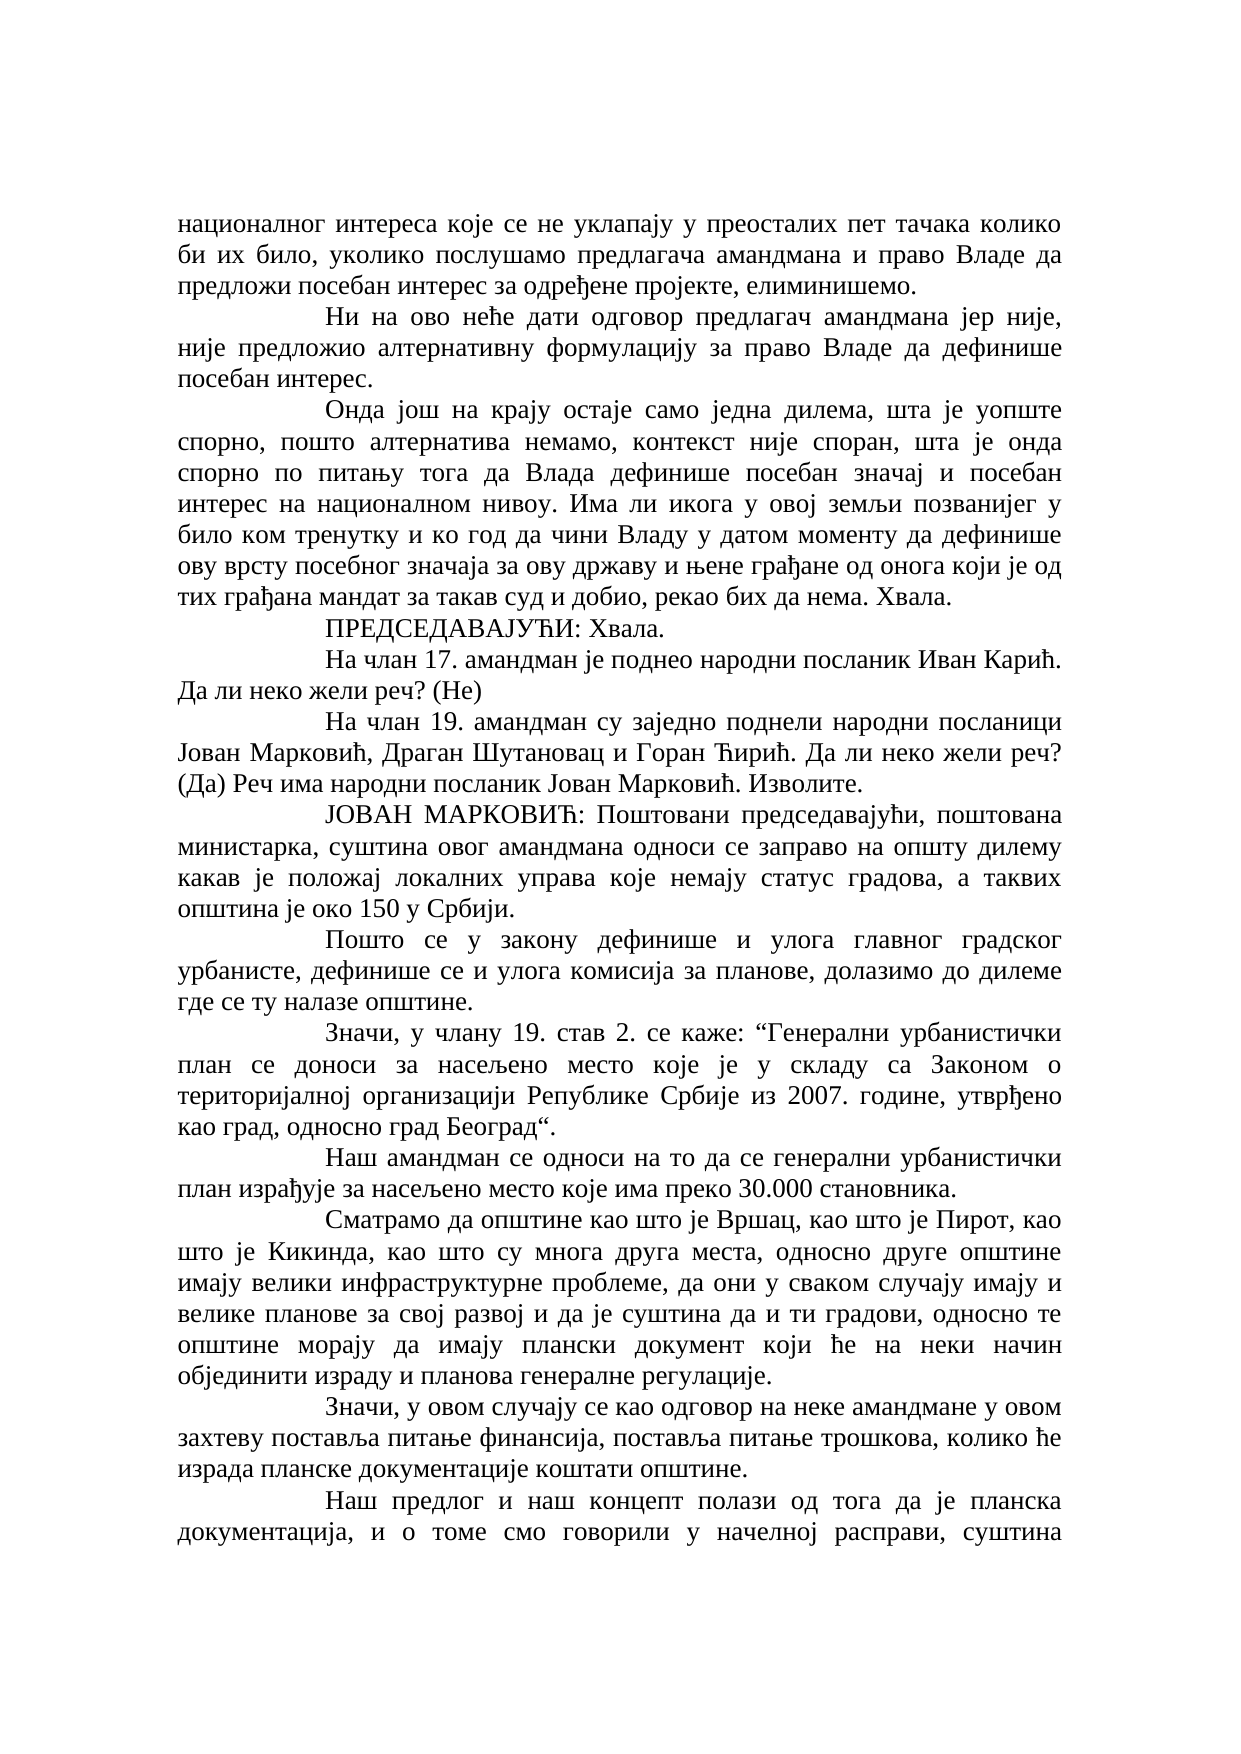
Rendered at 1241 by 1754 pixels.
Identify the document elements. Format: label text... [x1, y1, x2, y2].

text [177, 207, 1063, 300]
text ЈОВАН МАРКОВИЋ: Поштовани председавајући, поштована министарка, суштина овог амандмана односи се заправо на општу дилему какав је положај локалних управа које немају статус градова, а таквих општина је око 150 у Србији. [177, 798, 1063, 923]
text Значи, у овом случају се као одговор на неке амандмане у овом захтеву поставља питање финансија, поставља питање трошкова, колико ће израда планске документације коштати општине. [177, 1390, 1063, 1484]
text На члан 19. амандман су заједно поднели народни посланици Јован Марковић, Драган Шутановац и Горан Ћирић. Да ли неко жели реч? (Да) Реч има народни посланик Јован Марковић. Изволите. [177, 705, 1063, 798]
text Наш амандман се односи на то да се генерални урбанистички план израђује за насељено место које има преко 30.000 становника. [177, 1141, 1063, 1203]
text Пошто се у закону дефинише и улога главног градског урбанисте, дефинише се и улога комисија за планове, долазимо до дилеме где се ту налазе општине. [177, 923, 1063, 1017]
text Онда још на крају остаје само једна дилема, шта је уопште спорно, пошто алтернатива немамо, контекст није споран, шта је онда спорно по питању тога да Влада дефинише посебан значај и посебан интерес на националном нивоу. Има ли икога у овој земљи позванијег у било ком тренутку и ко год да чини Владу у датом моменту да дефинише ову врсту посебног значаја за ову државу и њене грађане од онога који је од тих грађана мандат за такав суд и добио, рекао бих да нема. Хвала. [177, 394, 1063, 612]
text Сматрамо да општине као што је Вршац, као што је Пирот, као што је Кикинда, као што су многа друга места, односно друге општине имају велики инфраструктурне проблеме, да они у сваком случају имају и велике планове за свој развој и да је суштина да и ти градови, односно те општине морају да имају плански документ који ће на неки начин објединити израду и планова генералне регулације. [177, 1203, 1063, 1390]
text Ни на ово неће дати одговор предлагач амандмана јер није, није предложио алтернативну формулацију за право Владе да дефинише посебан интерес. [177, 300, 1063, 394]
text ПРЕДСЕДАВАЈУЋИ: Хвала. [177, 612, 1063, 643]
text На члан 17. амандман је поднео народни посланик Иван Карић. Да ли неко жели реч? (Не) [177, 643, 1063, 705]
text Значи, у члану 19. став 2. се каже: “Генерални урбанистички план се доноси за насељено место које је у складу са Законом о територијалној организацији Републике Србије из 2007. године, утврђено као град, односно град Београд“. [177, 1017, 1063, 1141]
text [177, 1484, 1063, 1546]
